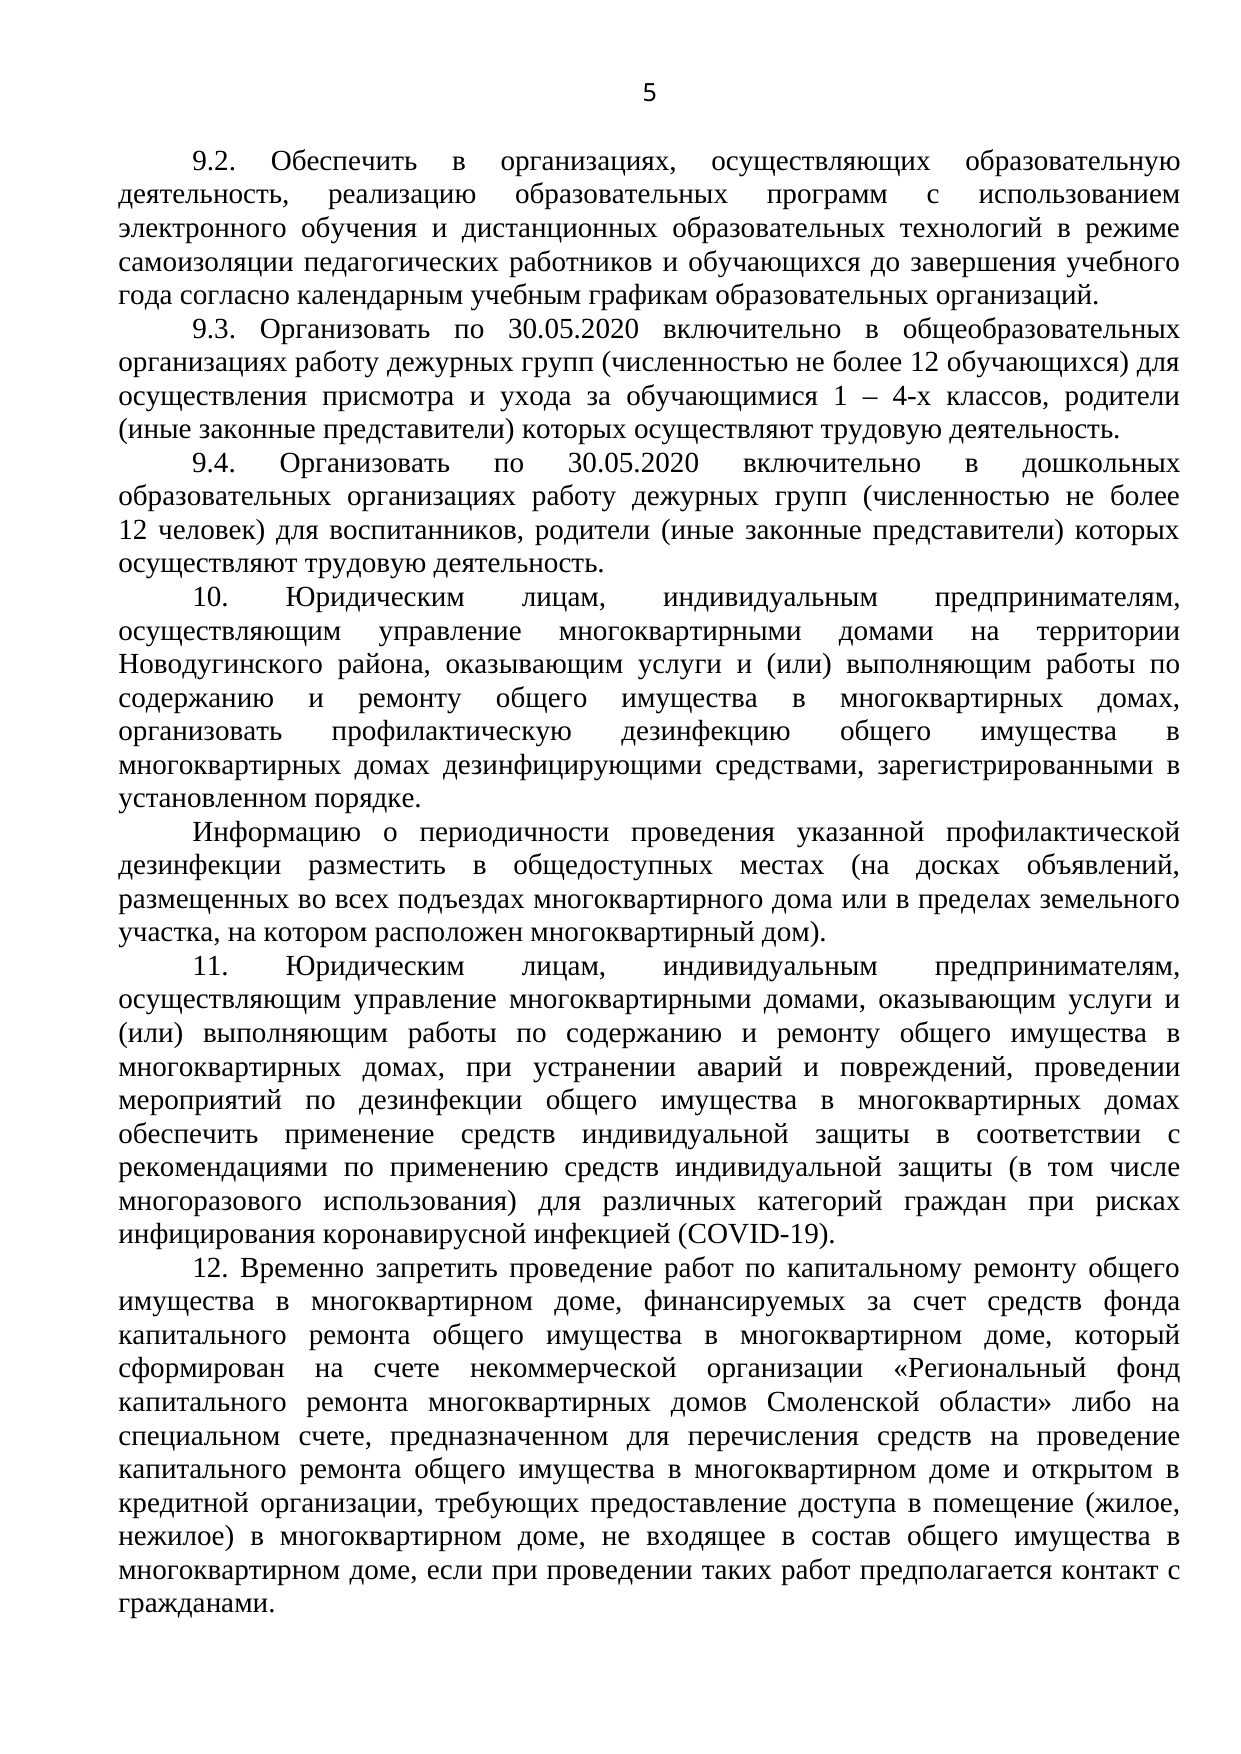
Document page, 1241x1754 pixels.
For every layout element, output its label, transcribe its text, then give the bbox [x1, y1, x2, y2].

list 9.2. Обеспечить в организациях, осуществляющих образовательную деятельность, реализацию образовательных программ с использованием электронного обучения и дистанционных образовательных технологий в режиме самоизоляции педагогических работников и обучающихся до завершения учебного года согласно календарным учебным графикам образовательных организаций. [118, 143, 1181, 311]
list 9.3. Организовать по 30.05.2020 включительно в общеобразовательных организациях работу дежурных групп (численностью не более 12 обучающихся) для осуществления присмотра и ухода за обучающимися 1 – 4-х классов, родители (иные законные представители) которых осуществляют трудовую деятельность. [118, 311, 1181, 445]
text Информацию о периодичности проведения указанной профилактической дезинфекции разместить в общедоступных местах (на досках объявлений, размещенных во всех подъездах многоквартирного дома или в пределах земельного участка, на котором расположен многоквартирный дом). [118, 814, 1181, 948]
text 10. Юридическим лицам, индивидуальным предпринимателям, осуществляющим управление многоквартирными домами на территории Новодугинского района, оказывающим услуги и (или) выполняющим работы по содержанию и ремонту общего имущества в многоквартирных домах, организовать профилактическую дезинфекцию общего имущества в многоквартирных домах дезинфицирующими средствами, зарегистрированными в установленном порядке. [118, 579, 1181, 814]
text 12. Временно запретить проведение работ по капитальному ремонту общего имущества в многоквартирном доме, финансируемых за счет средств фонда капитального ремонта общего имущества в многоквартирном доме, который сформирован на счете некоммерческой организации «Региональный фонд капитального ремонта многоквартирных домов Смоленской области» либо на специальном счете, предназначенном для перечисления средств на проведение капитального ремонта общего имущества в многоквартирном доме и открытом в кредитной организации, требующих предоставление доступа в помещение (жилое, нежилое) в многоквартирном доме, не входящее в состав общего имущества в многоквартирном доме, если при проведении таких работ предполагается контакт с гражданами. [118, 1250, 1181, 1619]
text 9.4. Организовать по 30.05.2020 включительно в дошкольных образовательных организациях работу дежурных групп (численностью не более 12 человек) для воспитанников, родители (иные законные представители) которых осуществляют трудовую деятельность. [118, 445, 1181, 579]
text 11. Юридическим лицам, индивидуальным предпринимателям, осуществляющим управление многоквартирными домами, оказывающим услуги и (или) выполняющим работы по содержанию и ремонту общего имущества в многоквартирных домах, при устранении аварий и повреждений, проведении мероприятий по дезинфекции общего имущества в многоквартирных домах обеспечить применение средств индивидуальной защиты в соответствии с рекомендациями по применению средств индивидуальной защиты (в том числе многоразового использования) для различных категорий граждан при рисках инфицирования коронавирусной инфекцией (COVID-19). [118, 948, 1181, 1250]
